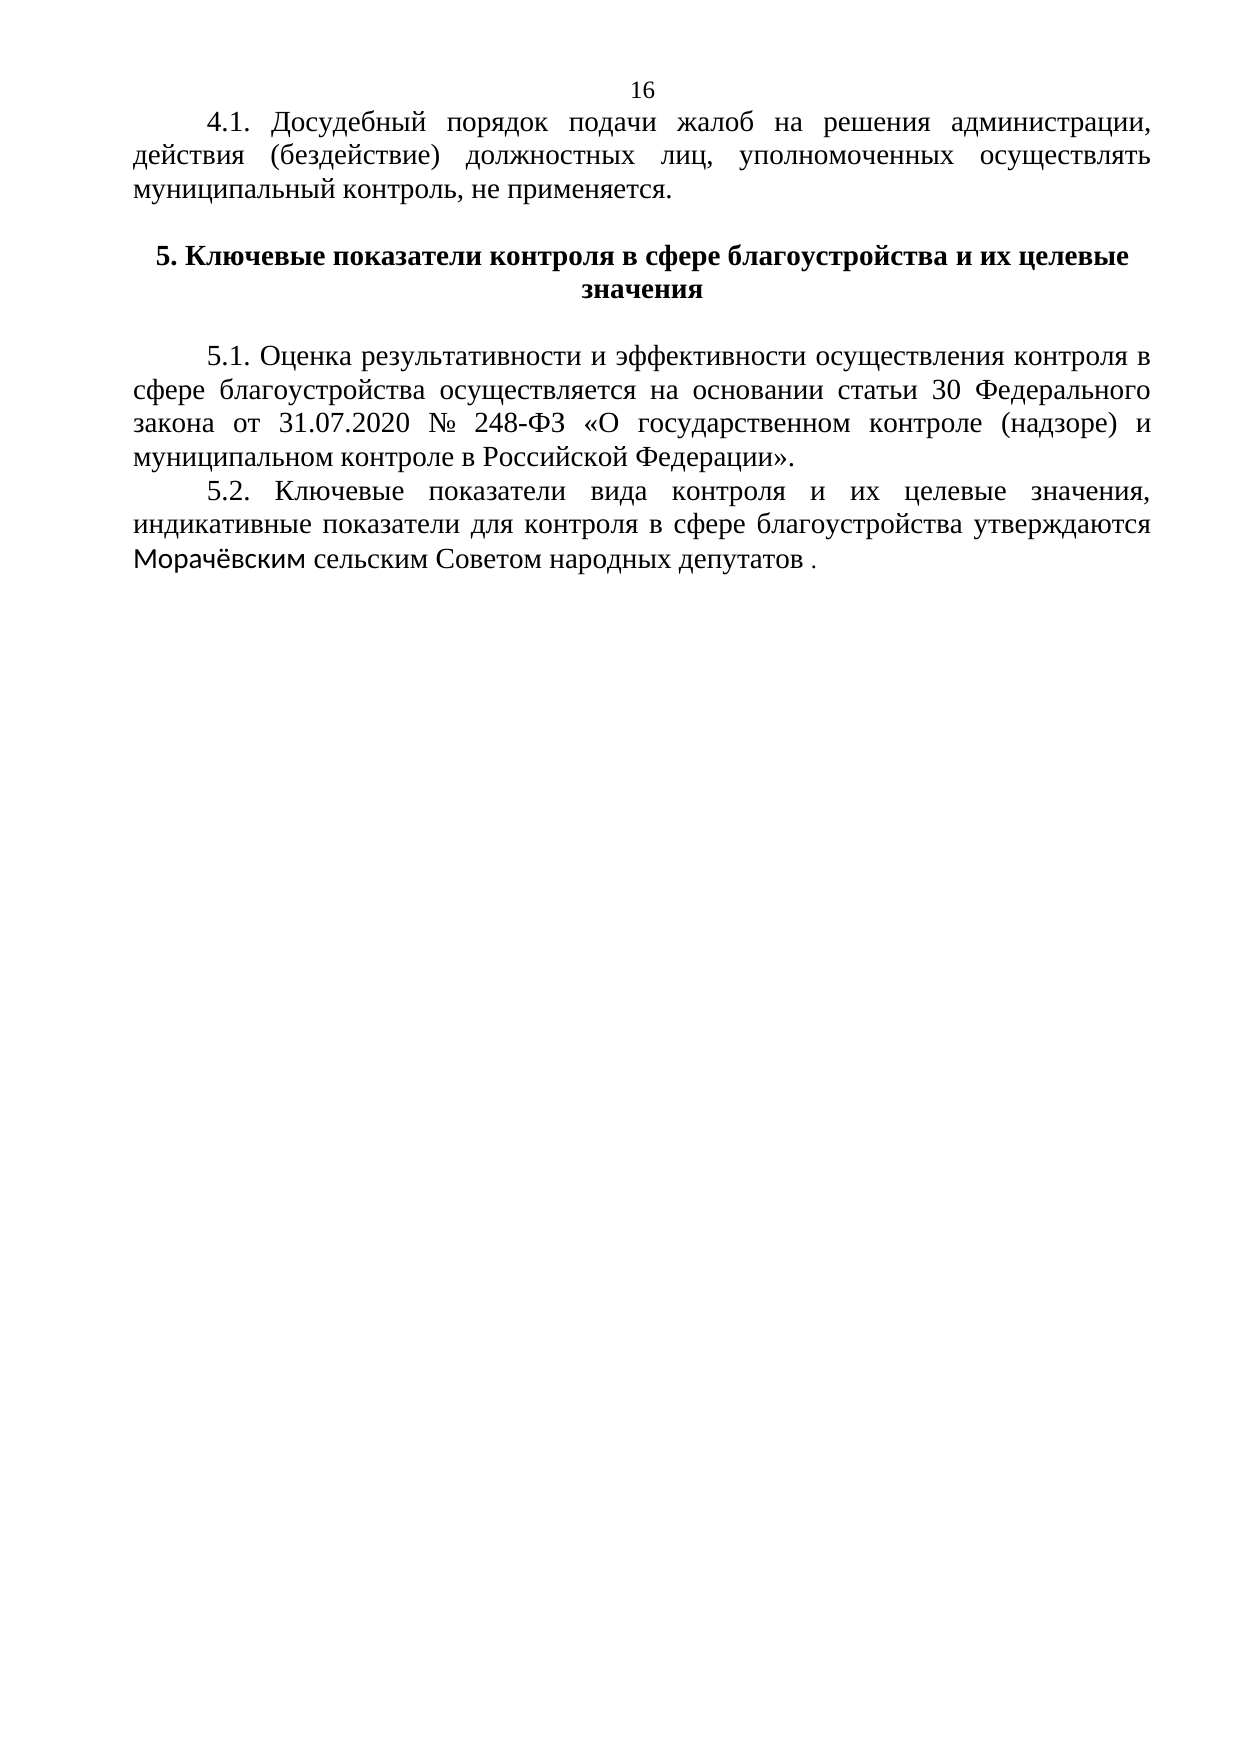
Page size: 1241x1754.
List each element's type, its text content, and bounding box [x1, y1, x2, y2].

text 4.1. Досудебный порядок подачи жалоб на решения администрации, действия (бездействие) должностных лиц, уполномоченных осуществлять муниципальный контроль, не применяется. [133, 104, 1152, 204]
text 5.1. Оценка результативности и эффективности осуществления контроля в сфере благоустройства осуществляется на основании статьи 30 Федерального закона от 31.07.2020 № 248-ФЗ «О государственном контроле (надзоре) и муниципальном контроле в Российской Федерации». [133, 338, 1152, 473]
text 5. Ключевые показатели контроля в сфере благоустройства и их целевые значения [133, 238, 1152, 305]
text 5.2. Ключевые показатели вида контроля и их целевые значения, индикативные показатели для контроля в сфере благоустройства утверждаются Морачёвским сельским Советом народных депутатов . [133, 473, 1152, 575]
